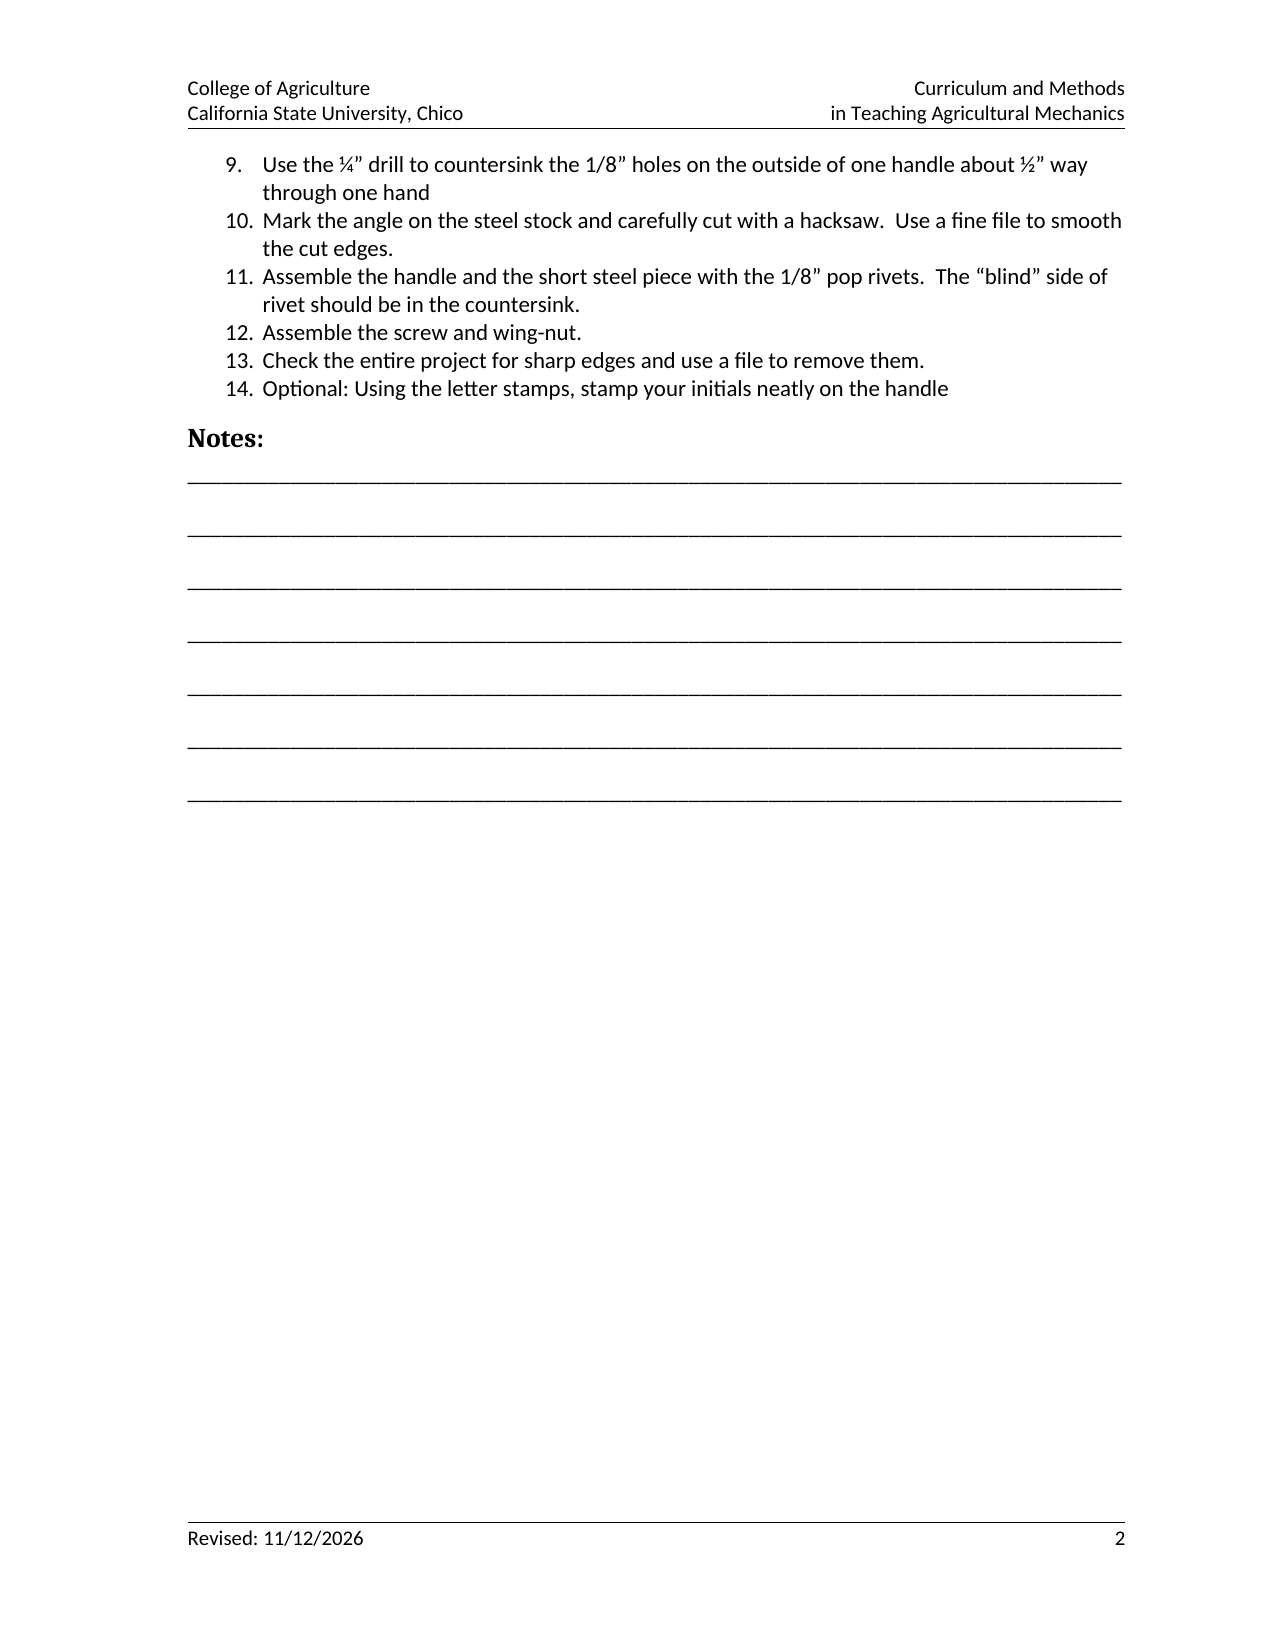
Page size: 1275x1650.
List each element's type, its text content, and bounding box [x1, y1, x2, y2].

text __________________________________________________________________________________ [187, 724, 1125, 752]
subtitle Notes: [187, 423, 1125, 454]
text __________________________________________________________________________________ [187, 777, 1125, 805]
text Assemble the handle and the short steel piece with the 1/8” pop rivets. The “blind” side of rivet should be in the countersink. [225, 262, 1125, 318]
text Check the entire project for sharp edges and use a file to remove them. [225, 346, 1125, 374]
text __________________________________________________________________________________ [187, 459, 1125, 487]
text __________________________________________________________________________________ [187, 565, 1125, 593]
text __________________________________________________________________________________ [187, 512, 1125, 540]
text __________________________________________________________________________________ [187, 618, 1125, 646]
text Assemble the screw and wing-nut. [225, 318, 1125, 346]
text __________________________________________________________________________________ [187, 671, 1125, 699]
text Mark the angle on the steel stock and carefully cut with a hacksaw. Use a fine file to smooth the cut edges. [225, 206, 1125, 262]
text Optional: Using the letter stamps, stamp your initials neatly on the handle [225, 374, 1125, 402]
text Use the ¼” drill to countersink the 1/8” holes on the outside of one handle about ½” way through one hand [225, 150, 1125, 206]
